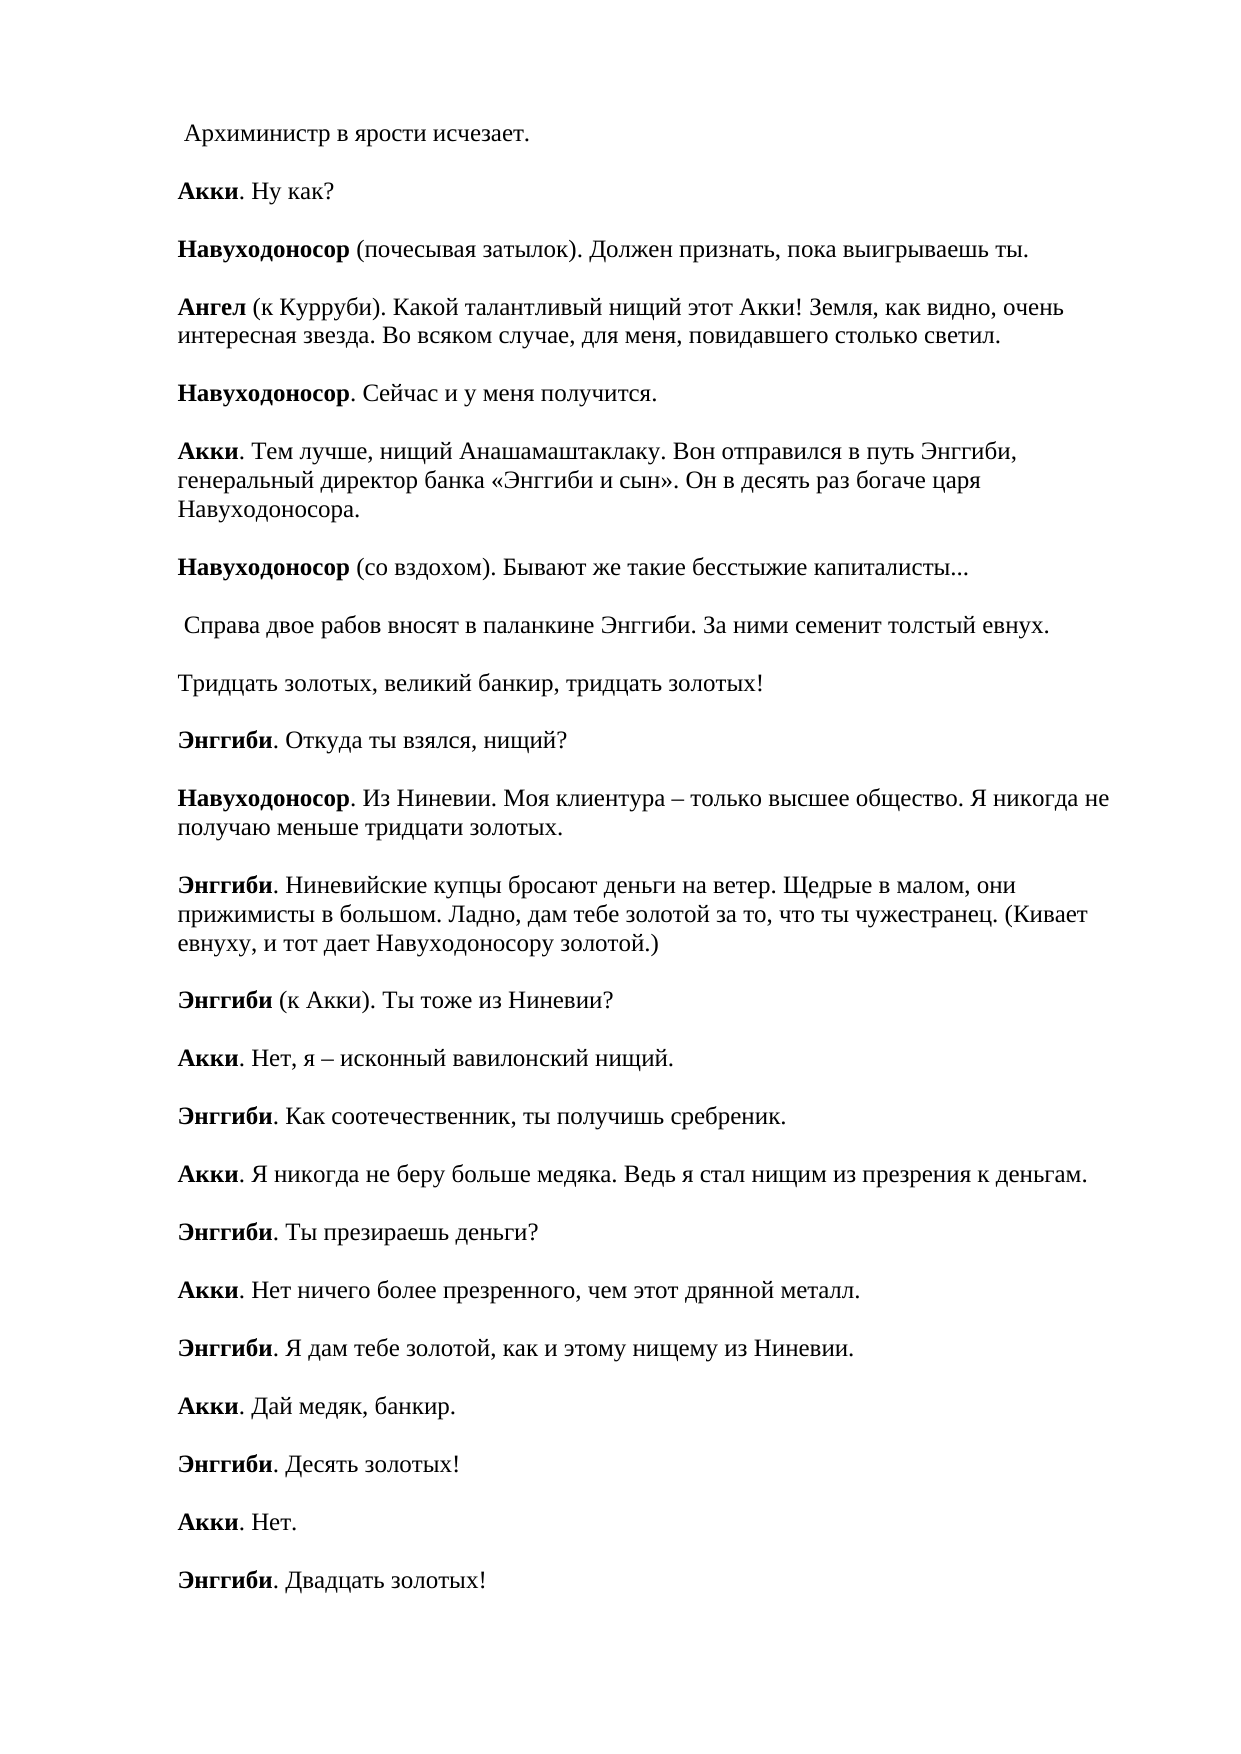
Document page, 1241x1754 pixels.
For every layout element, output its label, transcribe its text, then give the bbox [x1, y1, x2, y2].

text Тридцать золотых, великий банкир, тридцать золотых! [177, 668, 1152, 696]
text Навуходоносор (со вздохом). Бывают же такие бесстыжие капиталисты... [177, 552, 1152, 581]
text Акки. Тем лучше, нищий Анашамаштаклаку. Вон отправился в путь Энггиби, генеральный директор банка «Энггиби и сын». Он в десять раз богаче царя Навуходоносора. [177, 436, 1152, 523]
text Акки. Я никогда не беру больше медяка. Ведь я стал нищим из презрения к деньгам. [177, 1159, 1152, 1188]
text Навуходоносор. Из Ниневии. Моя клиентура – только высшее общество. Я никогда не получаю меньше тридцати золотых. [177, 783, 1152, 841]
text Акки. Нет. [177, 1507, 1152, 1536]
text Энггиби. Я дам тебе золотой, как и этому нищему из Ниневии. [177, 1333, 1152, 1362]
text Навуходоносор. Сейчас и у меня получится. [177, 378, 1152, 407]
text Энггиби. Откуда ты взялся, нищий? [177, 726, 1152, 754]
text Навуходоносор (почесывая затылок). Должен признать, пока выигрываешь ты. [177, 234, 1152, 263]
text Акки. Нет, я – исконный вавилонский нищий. [177, 1043, 1152, 1072]
text Энггиби. Двадцать золотых! [177, 1565, 1152, 1593]
text Энггиби. Ниневийские купцы бросают деньги на ветер. Щедрые в малом, они прижимисты в большом. Ладно, дам тебе золотой за то, что ты чужестранец. (Кивает евнуху, и тот дает Навуходоносору золотой.) [177, 870, 1152, 956]
text Ангел (к Курруби). Какой талантливый нищий этот Акки! Земля, как видно, очень интересная звезда. Во всяком случае, для меня, повидавшего столько светил. [177, 292, 1152, 349]
text Энггиби. Десять золотых! [177, 1449, 1152, 1478]
text Энггиби (к Акки). Ты тоже из Ниневии? [177, 986, 1152, 1014]
text Справа двое рабов вносят в паланкине Энггиби. За ними семенит толстый евнух. [177, 610, 1152, 638]
text Архиминистр в ярости исчезает. [177, 118, 1152, 147]
text Энггиби. Ты презираешь деньги? [177, 1217, 1152, 1246]
text Акки. Ну как? [177, 176, 1152, 205]
text Энггиби. Как соотечественник, ты получишь сребреник. [177, 1101, 1152, 1130]
text Акки. Дай медяк, банкир. [177, 1391, 1152, 1420]
text Акки. Нет ничего более презренного, чем этот дрянной металл. [177, 1275, 1152, 1304]
